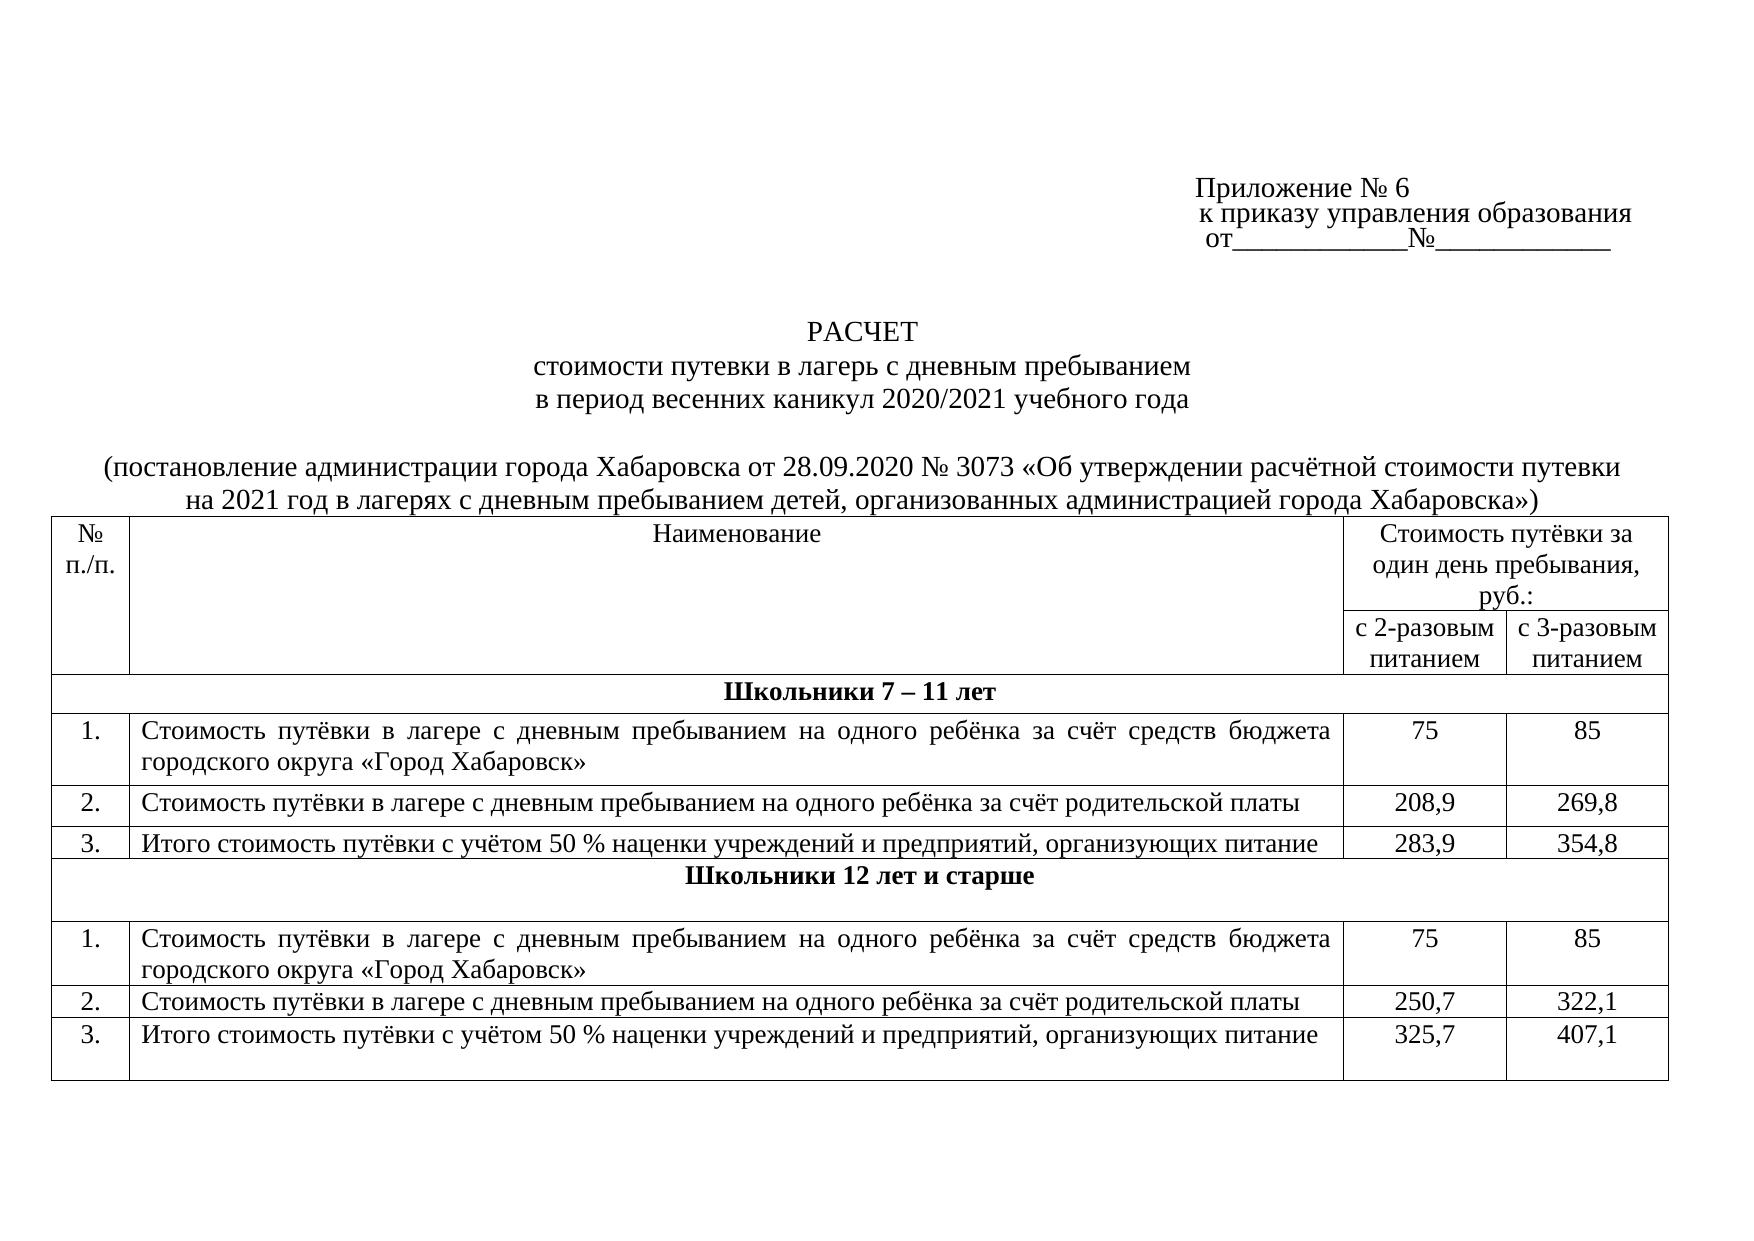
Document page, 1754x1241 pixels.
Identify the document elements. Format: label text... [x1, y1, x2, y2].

table_header Стоимость путёвки за один день пребывания, руб.: [1344, 517, 1668, 610]
text от____________№____________ [89, 227, 1636, 252]
table_cell 250,7 [1344, 986, 1506, 1017]
table_cell Стоимость путёвки в лагере с дневным пребыванием на одного ребёнка за счёт средств бюджета городского округа «Город Хабаровск» [130, 714, 1343, 785]
table_cell Итого стоимость путёвки с учётом 50 % наценки учреждений и предприятий, организующих питание [130, 1018, 1343, 1080]
table_cell 85 [1507, 714, 1668, 785]
table_cell 322,1 [1507, 986, 1668, 1017]
table_cell 1. [52, 714, 129, 785]
table_cell 208,9 [1344, 786, 1506, 826]
text к приказу управления образования [89, 202, 1636, 227]
table_cell Стоимость путёвки в лагере с дневным пребыванием на одного ребёнка за счёт родительской платы [130, 986, 1343, 1017]
table_cell 85 [1507, 922, 1668, 984]
text в период весенних каникул 2020/2021 учебного года [89, 382, 1636, 415]
table_header Наименование [130, 517, 1343, 673]
text стоимости путевки в лагерь с дневным пребыванием [89, 348, 1636, 382]
table_cell 2. [52, 786, 129, 826]
text Приложение № 6 [1121, 177, 1636, 202]
table_cell 1. [52, 922, 129, 984]
table_cell 75 [1344, 922, 1506, 984]
table_cell 283,9 [1344, 827, 1506, 858]
table_cell 3. [52, 1018, 129, 1080]
table_cell Стоимость путёвки в лагере с дневным пребыванием на одного ребёнка за счёт средств бюджета городского округа «Город Хабаровск» [130, 922, 1343, 984]
table_cell 407,1 [1507, 1018, 1668, 1080]
table_cell Школьники 7 – 11 лет [52, 675, 1668, 713]
table_cell с 2-разовым питанием [1344, 611, 1506, 673]
table_cell Стоимость путёвки в лагере с дневным пребыванием на одного ребёнка за счёт родительской платы [130, 786, 1343, 826]
table_cell 2. [52, 986, 129, 1017]
text РАСЧЕТ [89, 314, 1636, 348]
text (постановление администрации города Хабаровска от 28.09.2020 № 3073 «Об утверждении расчётной стоимости путевки на 2021 год в лагерях с дневным пребыванием детей, организованных администрацией города Хабаровска») [89, 449, 1636, 516]
table_cell 325,7 [1344, 1018, 1506, 1080]
table_cell Школьники 12 лет и старше [52, 859, 1668, 921]
table_cell 75 [1344, 714, 1506, 785]
table_cell 269,8 [1507, 786, 1668, 826]
table_cell 354,8 [1507, 827, 1668, 858]
table_header № п./п. [52, 517, 129, 673]
table_cell 3. [52, 827, 129, 858]
table_cell с 3-разовым питанием [1507, 611, 1668, 673]
table_cell Итого стоимость путёвки с учётом 50 % наценки учреждений и предприятий, организующих питание [130, 827, 1343, 858]
